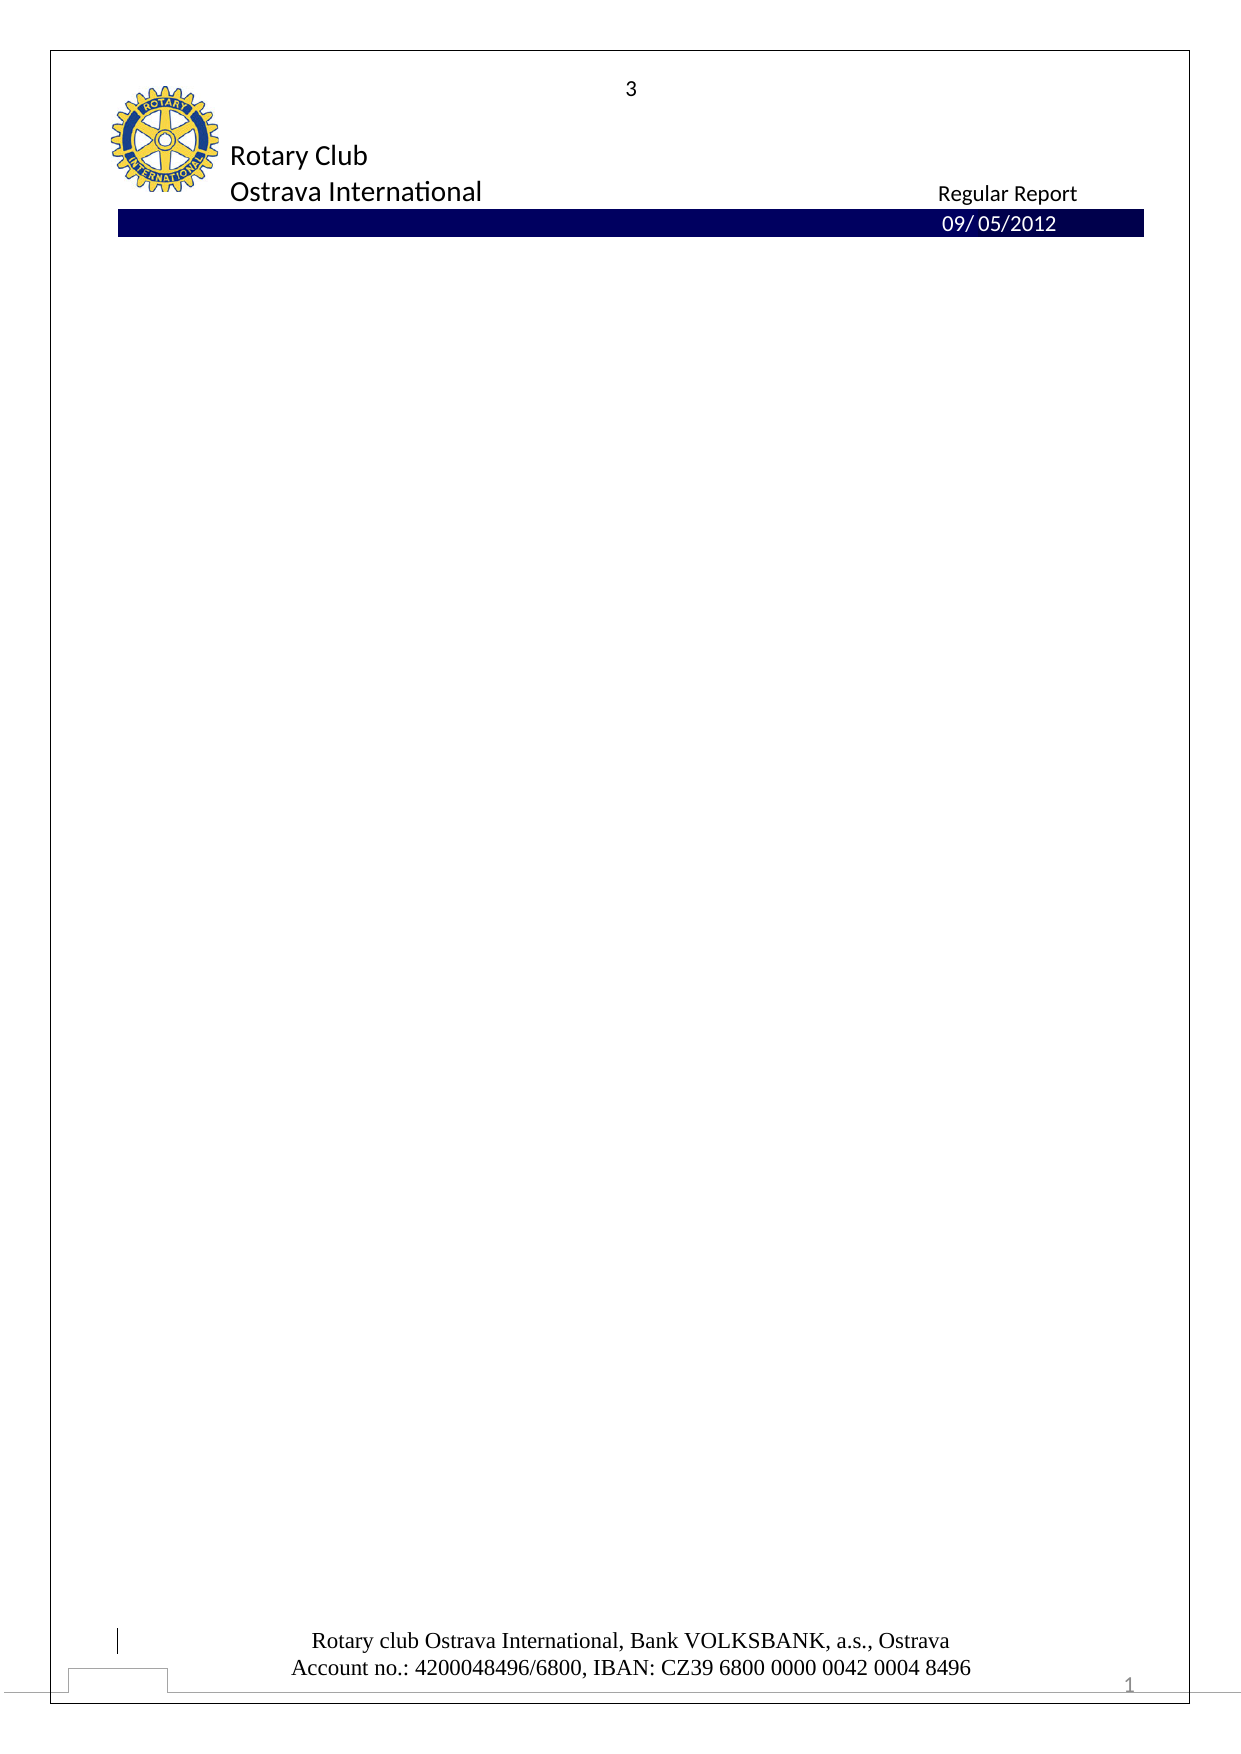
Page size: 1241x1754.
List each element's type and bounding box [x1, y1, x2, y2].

picture [110, 86, 219, 189]
